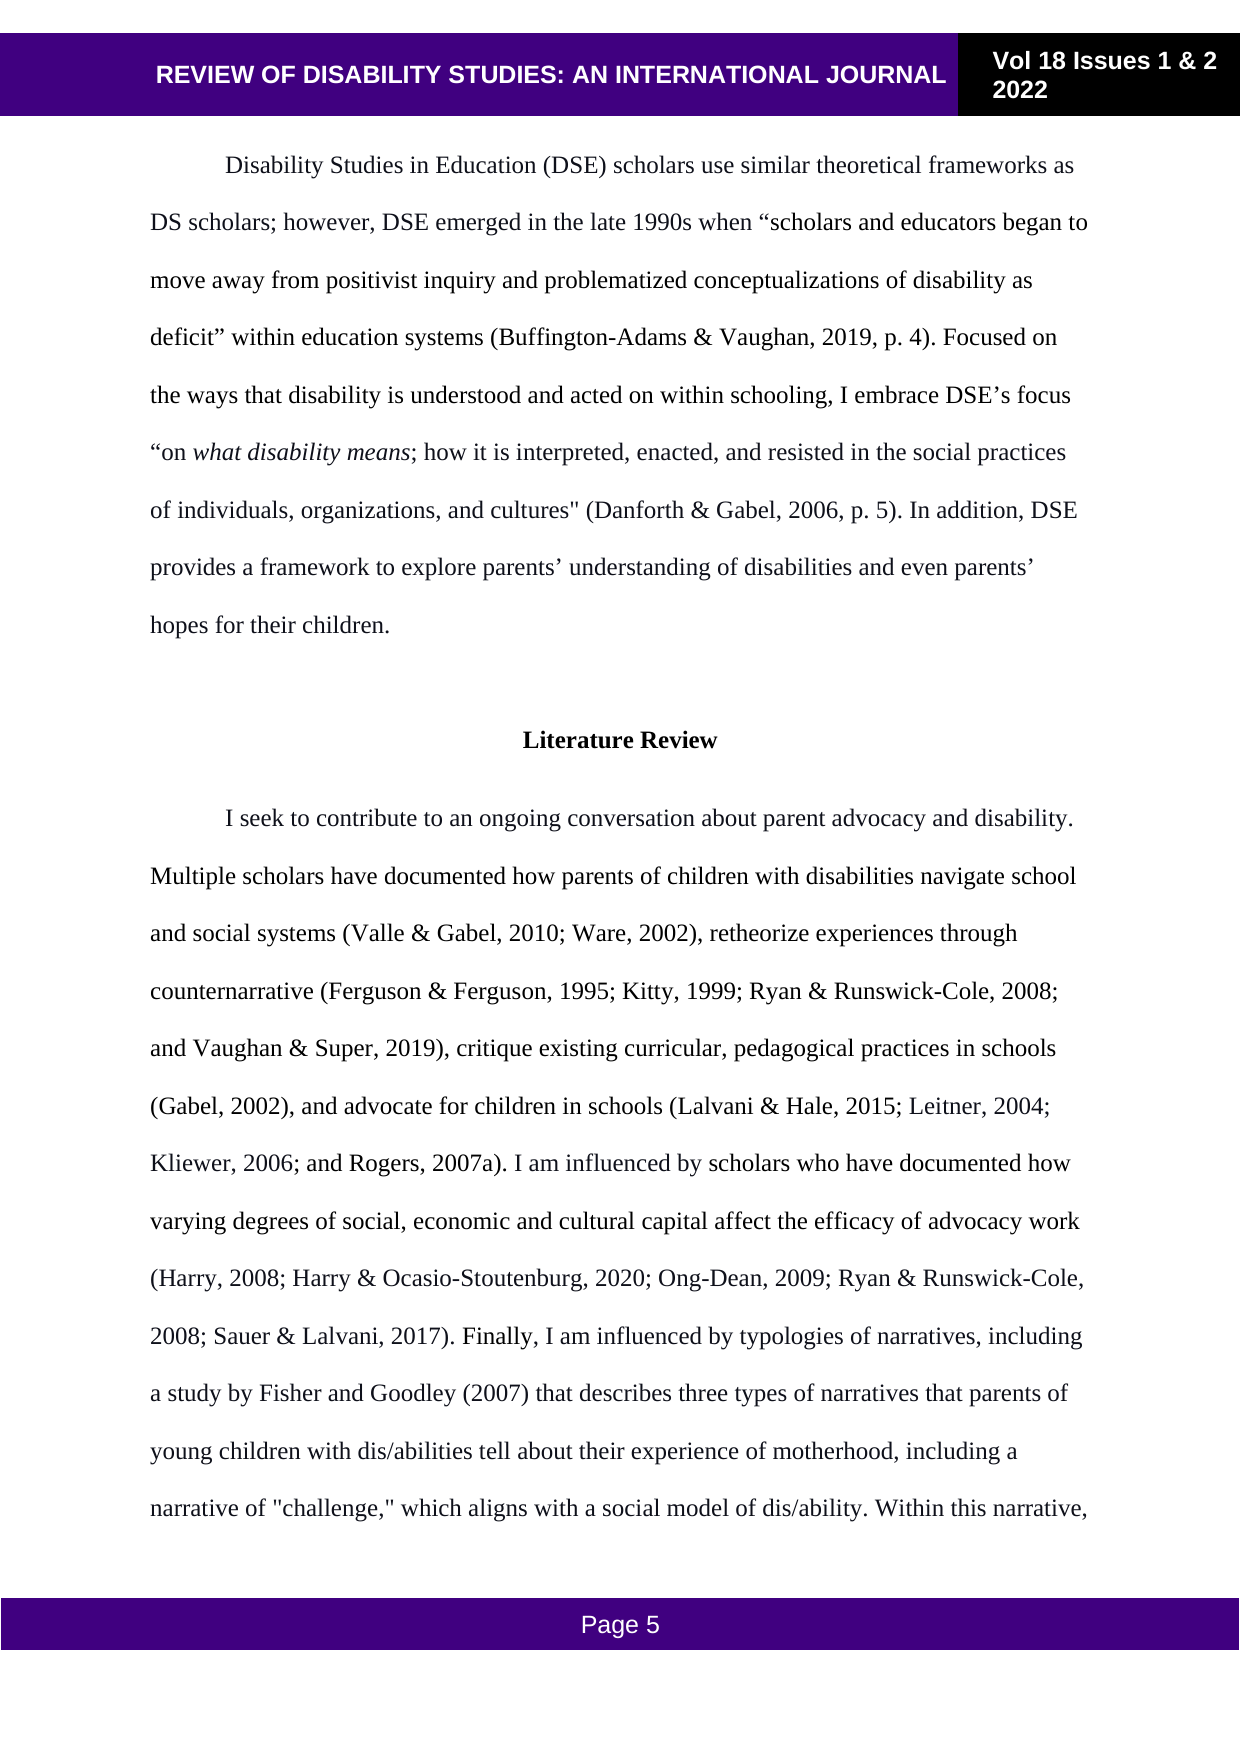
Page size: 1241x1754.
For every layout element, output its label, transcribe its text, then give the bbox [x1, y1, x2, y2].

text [150, 803, 1090, 1522]
text Disability Studies in Education (DSE) scholars use similar theoretical frameworks as DS scholars; however, DSE emerged in the late 1990s when “scholars and educators began to move away from positivist inquiry and problematized conceptualizations of disability as deficit” within education systems (Buffington-Adams & Vaughan, 2019, p. 4). Focused on the ways that disability is understood and acted on within schooling, I embrace DSE’s focus “on what disability means; how it is interpreted, enacted, and resisted in the social practices of individuals, organizations, and cultures" (Danforth & Gabel, 2006, p. 5). In addition, DSE provides a framework to explore parents’ understanding of disabilities and even parents’ hopes for their children. [150, 150, 1090, 639]
text Literature Review [150, 667, 1090, 754]
